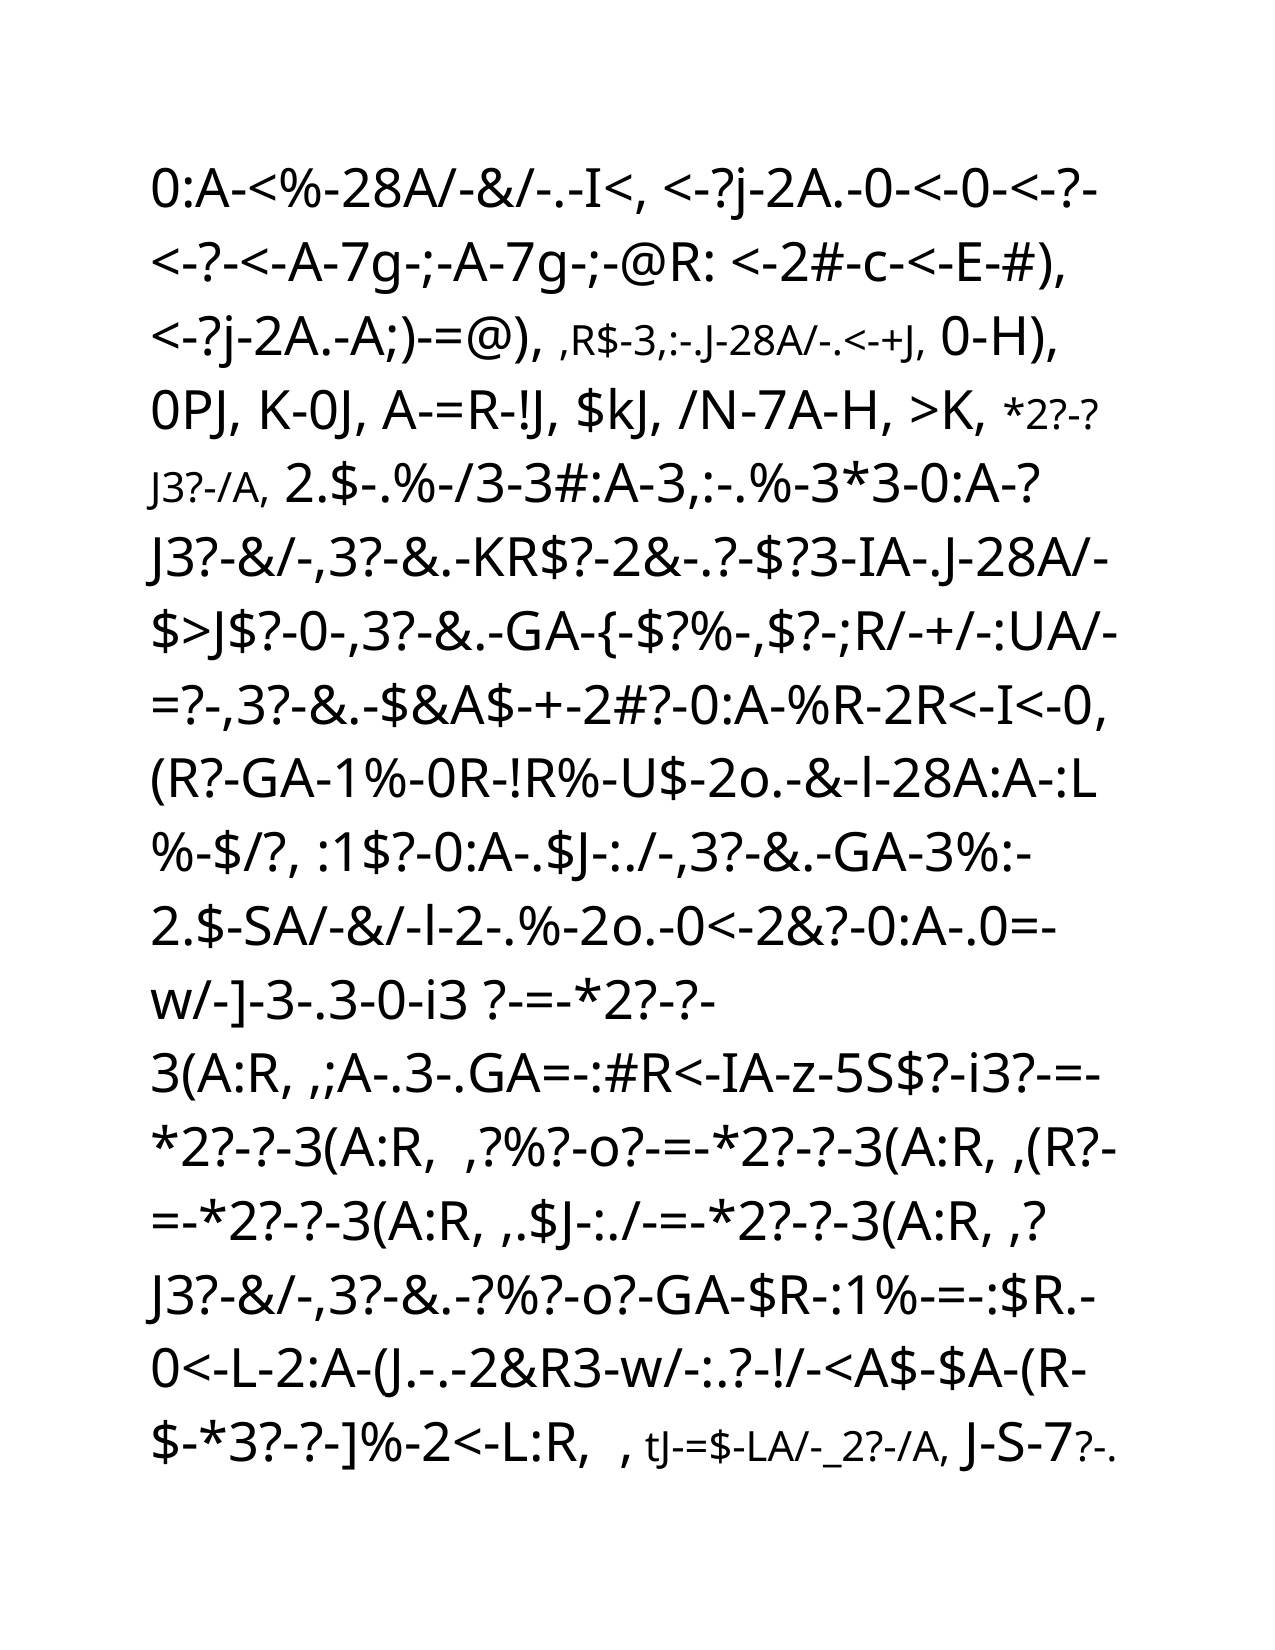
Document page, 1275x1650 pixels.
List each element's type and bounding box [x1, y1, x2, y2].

text [150, 150, 1125, 1477]
